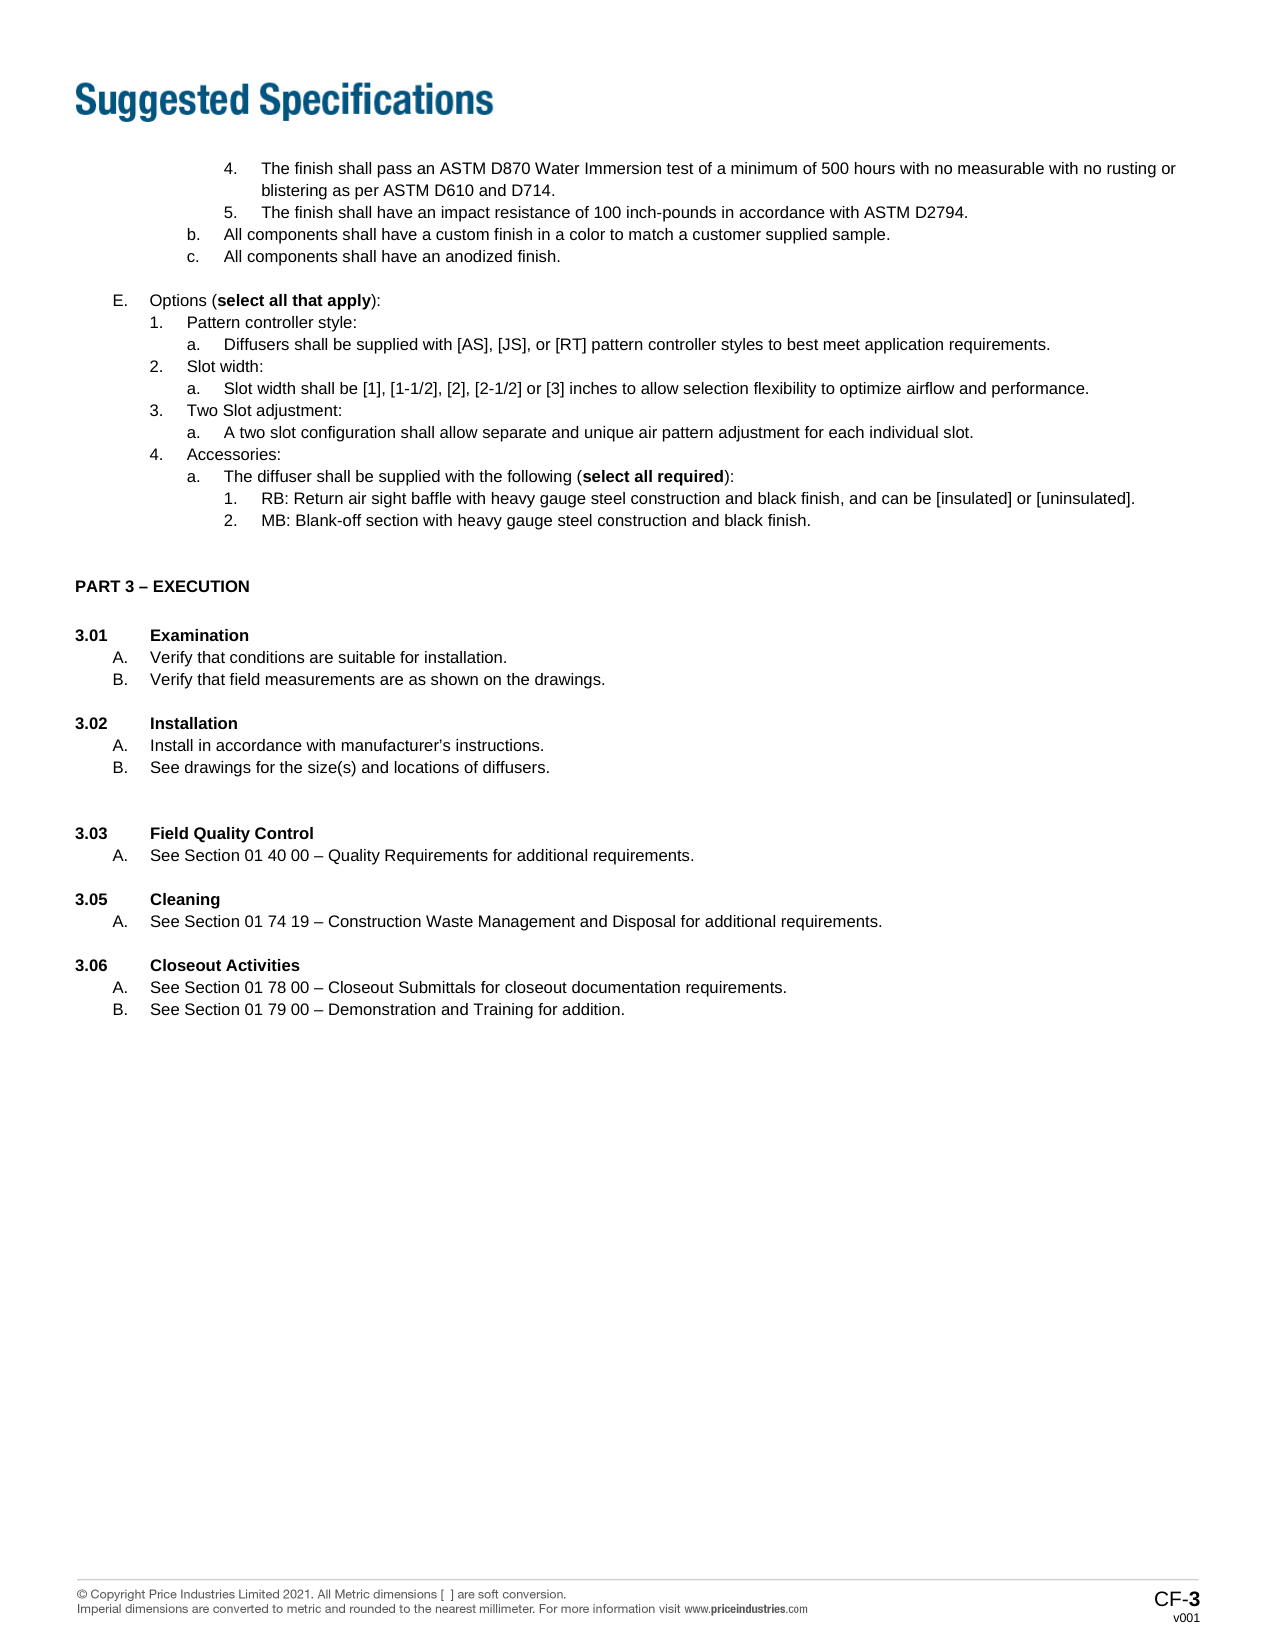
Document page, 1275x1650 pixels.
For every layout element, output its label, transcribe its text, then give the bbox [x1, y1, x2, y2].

text 3.03 Field Quality Control [75, 824, 1200, 843]
list Verify that conditions are suitable for installation. [112, 648, 1200, 667]
list See Section 01 40 00 – Quality Requirements for additional requirements. [112, 846, 1200, 865]
list Options (select all that apply): [112, 291, 1200, 310]
list Install in accordance with manufacturer’s instructions. [112, 736, 1200, 755]
text 3.06 Closeout Activities [75, 956, 1200, 975]
list RB: Return air sight baffle with heavy gauge steel construction and black finish, and can be [insulated] or [uninsulated]. [224, 489, 1200, 508]
list Two Slot adjustment: [149, 401, 1200, 420]
list See Section 01 78 00 – Closeout Submittals for closeout documentation requirements. [112, 978, 1200, 997]
list MB: Blank-off section with heavy gauge steel construction and black finish. [224, 511, 1200, 530]
list All components shall have a custom finish in a color to match a customer supplied sample. [187, 225, 1200, 244]
list See Section 01 79 00 – Demonstration and Training for addition. [112, 1000, 1200, 1019]
list Pattern controller style: [149, 313, 1200, 332]
list Slot width shall be [1], [1-1/2], [2], [2-1/2] or [3] inches to allow selection flexibility to optimize airflow and performance. [187, 379, 1200, 398]
text 3.01 Examination [75, 626, 1200, 645]
text 3.02 Installation [75, 714, 1200, 733]
list See drawings for the size(s) and locations of diffusers. [112, 758, 1200, 777]
list See Section 01 74 19 – Construction Waste Management and Disposal for additional requirements. [112, 912, 1200, 931]
list The finish shall pass an ASTM D870 Water Immersion test of a minimum of 500 hours with no measurable with no rusting or blistering as per ASTM D610 and D714. [224, 159, 1200, 200]
list All components shall have an anodized finish. [187, 247, 1200, 266]
text 3.05 Cleaning [75, 890, 1200, 909]
list Slot width: [149, 357, 1200, 376]
list Diffusers shall be supplied with [AS], [JS], or [RT] pattern controller styles to best meet application requirements. [187, 335, 1200, 354]
list A two slot configuration shall allow separate and unique air pattern adjustment for each individual slot. [187, 423, 1200, 442]
picture [0, 0, 1275, 131]
text PART 3 – EXECUTION [75, 577, 1200, 596]
list The finish shall have an impact resistance of 100 inch-pounds in accordance with ASTM D2794. [224, 203, 1200, 222]
list Accessories: [149, 445, 1200, 464]
list The diffuser shall be supplied with the following (select all required): [187, 467, 1200, 486]
list Verify that field measurements are as shown on the drawings. [112, 670, 1200, 689]
picture [2, 1545, 1273, 1649]
